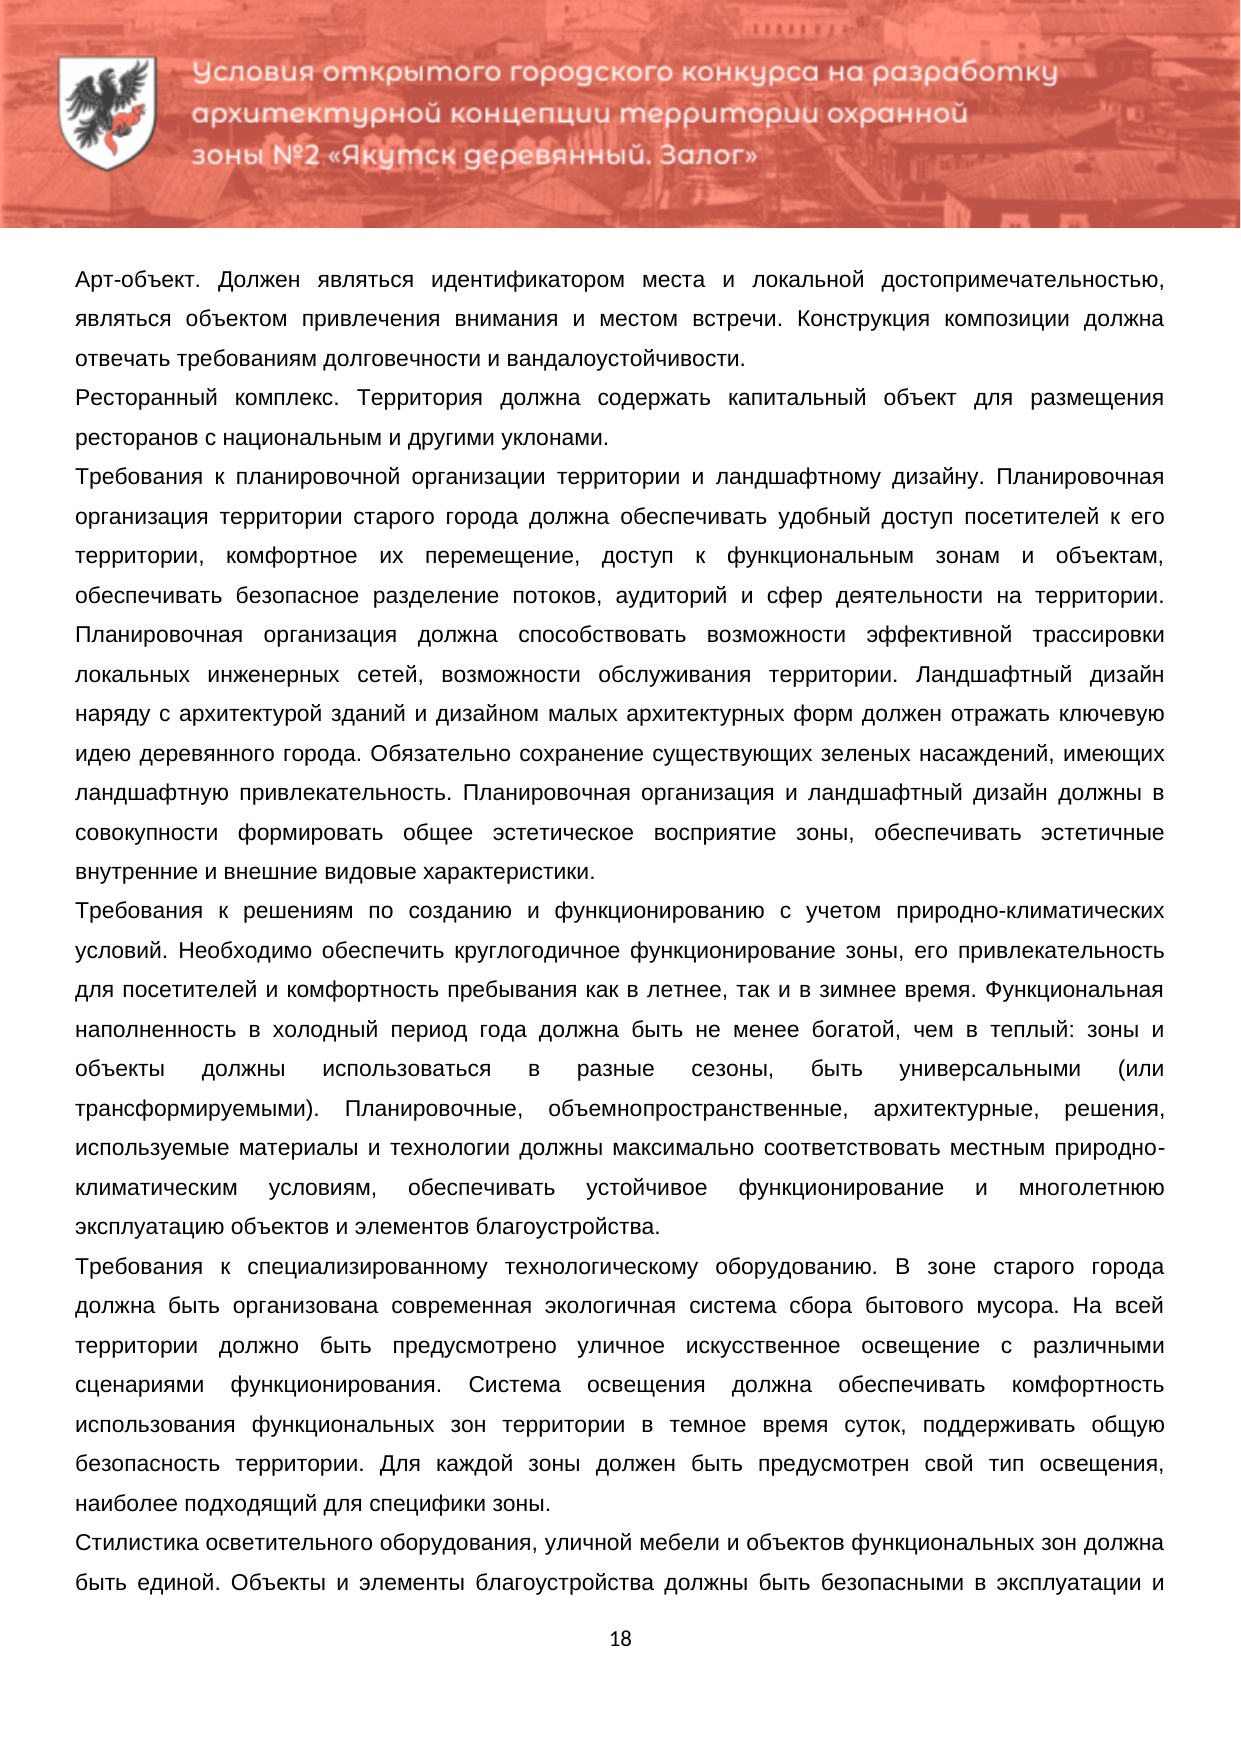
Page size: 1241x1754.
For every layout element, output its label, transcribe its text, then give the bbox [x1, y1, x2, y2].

text Требования к планировочной организации территории и ландшафтному дизайну. Планировочная организация территории старого города должна обеспечивать удобный доступ посетителей к его территории, комфортное их перемещение, доступ к функциональным зонам и объектам, обеспечивать безопасное разделение потоков, аудиторий и сфер деятельности на территории. Планировочная организация должна способствовать возможности эффективной трассировки локальных инженерных сетей, возможности обслуживания территории. Ландшафтный дизайн наряду с архитектурой зданий и дизайном малых архитектурных форм должен отражать ключевую идею деревянного города. Обязательно сохранение существующих зеленых насаждений, имеющих ландшафтную привлекательность. Планировочная организация и ландшафтный дизайн должны в совокупности формировать общее эстетическое восприятие зоны, обеспечивать эстетичные внутренние и внешние видовые характеристики. [75, 463, 1165, 884]
text Требования к решениям по созданию и функционированию с учетом природно-климатических условий. Необходимо обеспечить круглогодичное функционирование зоны, его привлекательность для посетителей и комфортность пребывания как в летнее, так и в зимнее время. Функциональная наполненность в холодный период года должна быть не менее богатой, чем в теплый: зоны и объекты должны использоваться в разные сезоны, быть универсальными (или трансформируемыми). Планировочные, объемнопространственные, архитектурные, решения, используемые материалы и технологии должны максимально соответствовать местным природноклиматическим условиям, обеспечивать устойчивое функционирование и многолетнюю эксплуатацию объектов и элементов благоустройства. [75, 897, 1165, 1240]
text Ресторанный комплекс. Территория должна содержать капитальный объект для размещения ресторанов с национальным и другими уклонами. [75, 384, 1165, 450]
picture [0, 0, 1241, 228]
text Арт-объект. Должен являться идентификатором места и локальной достопримечательностью, являться объектом привлечения внимания и местом встречи. Конструкция композиции должна отвечать требованиям долговечности и вандалоустойчивости. [75, 266, 1165, 371]
text Требования к специализированному технологическому оборудованию. В зоне старого города должна быть организована современная экологичная система сбора бытового мусора. На всей территории должно быть предусмотрено уличное искусственное освещение с различными сценариями функционирования. Система освещения должна обеспечивать комфортность использования функциональных зон территории в темное время суток, поддерживать общую безопасность территории. Для каждой зоны должен быть предусмотрен свой тип освещения, наиболее подходящий для специфики зоны. [75, 1253, 1165, 1516]
